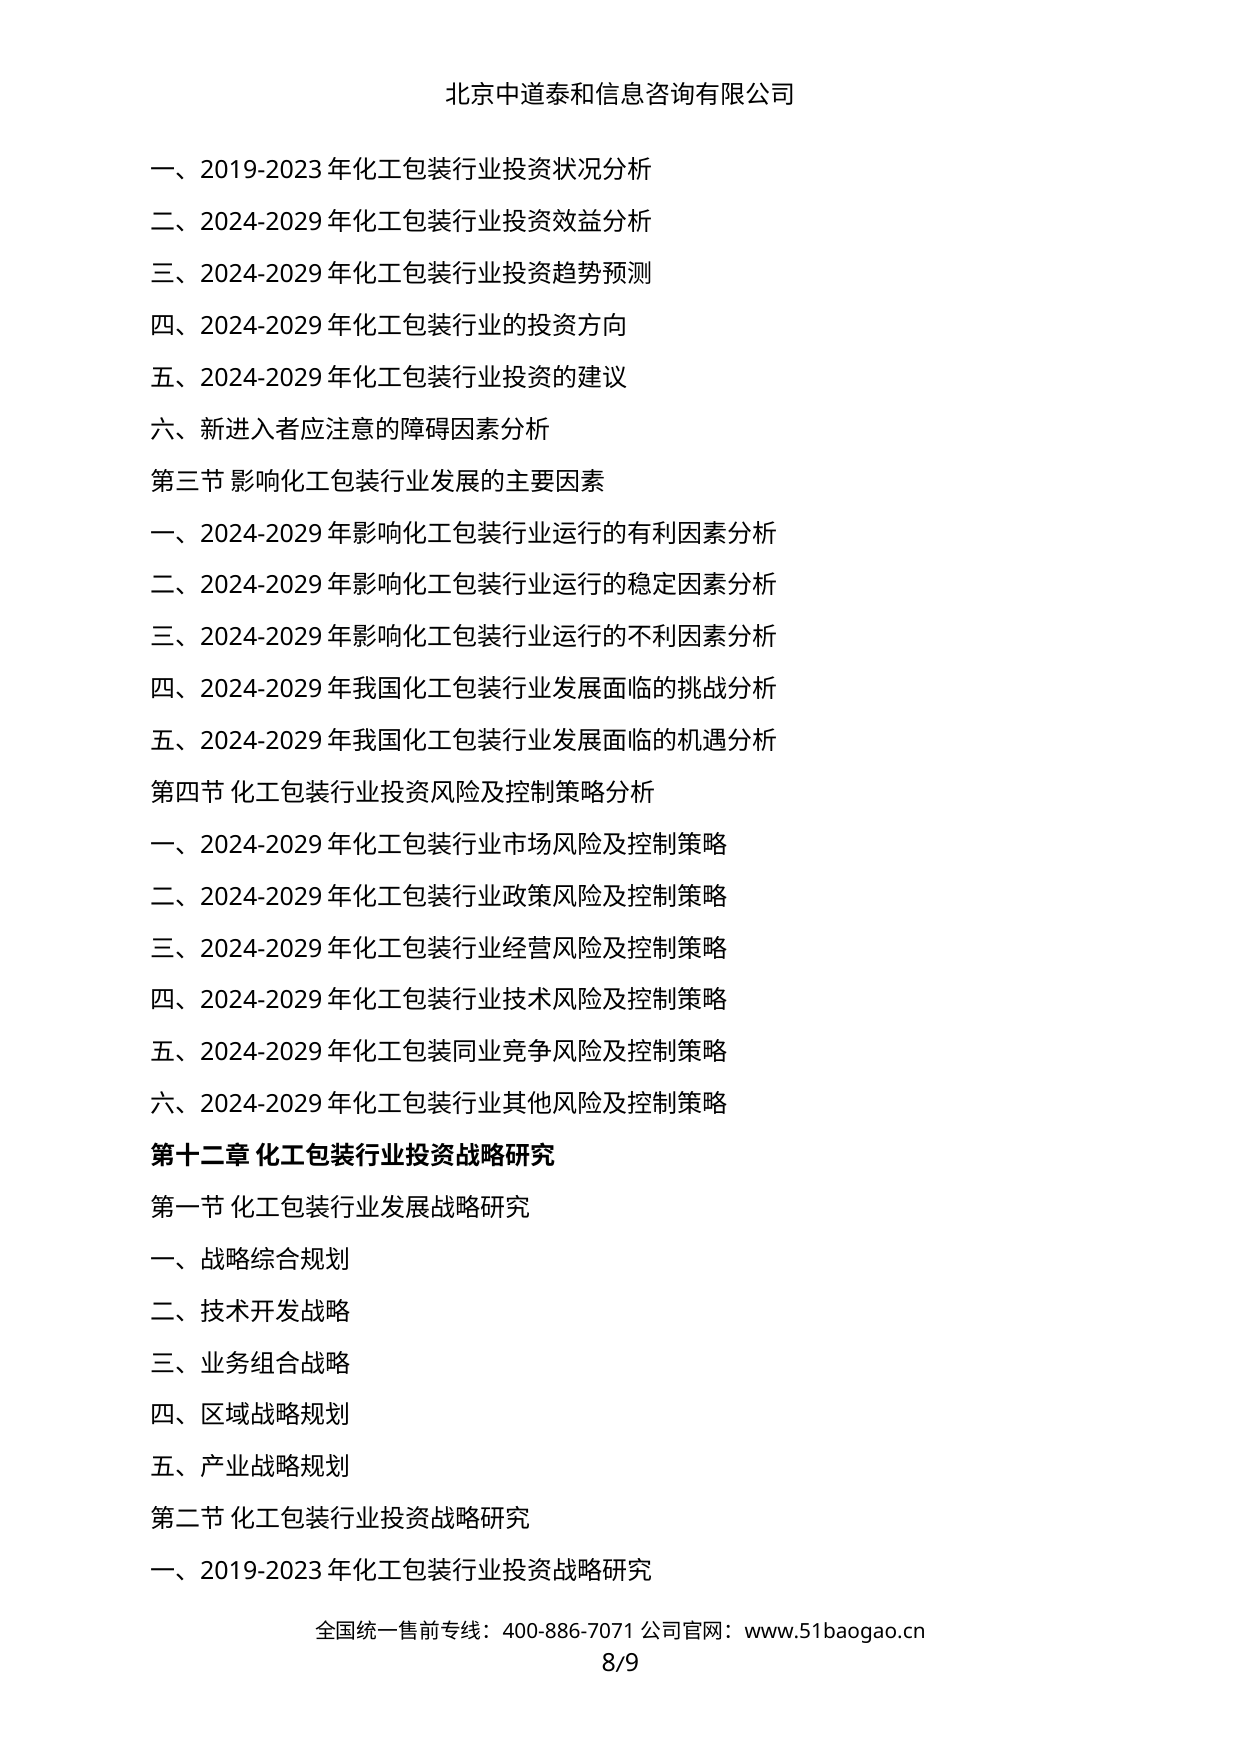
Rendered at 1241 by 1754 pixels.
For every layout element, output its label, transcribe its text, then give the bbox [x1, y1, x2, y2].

text 二、2024-2029年化工包装行业政策风险及控制策略 [150, 876, 1090, 912]
text 一、2019-2023年化工包装行业投资战略研究 [150, 1551, 1090, 1587]
text 一、2024-2029年化工包装行业市场风险及控制策略 [150, 824, 1090, 861]
text 三、业务组合战略 [150, 1343, 1090, 1379]
text 一、2024-2029年影响化工包装行业运行的有利因素分析 [150, 513, 1090, 549]
text 二、2024-2029年影响化工包装行业运行的稳定因素分析 [150, 565, 1090, 601]
text 五、2024-2029年化工包装行业投资的建议 [150, 357, 1090, 394]
text 第十二章 化工包装行业投资战略研究 [150, 1136, 1090, 1172]
text 第三节 影响化工包装行业发展的主要因素 [150, 461, 1090, 497]
text 三、2024-2029年影响化工包装行业运行的不利因素分析 [150, 617, 1090, 653]
text 第四节 化工包装行业投资风险及控制策略分析 [150, 772, 1090, 809]
text 三、2024-2029年化工包装行业经营风险及控制策略 [150, 928, 1090, 964]
text 三、2024-2029年化工包装行业投资趋势预测 [150, 254, 1090, 290]
text 一、2019-2023年化工包装行业投资状况分析 [150, 150, 1090, 186]
text 五、产业战略规划 [150, 1447, 1090, 1483]
text 四、区域战略规划 [150, 1395, 1090, 1431]
text 二、技术开发战略 [150, 1291, 1090, 1327]
text 六、新进入者应注意的障碍因素分析 [150, 409, 1090, 446]
text 五、2024-2029年化工包装同业竞争风险及控制策略 [150, 1032, 1090, 1068]
text 六、2024-2029年化工包装行业其他风险及控制策略 [150, 1084, 1090, 1120]
text 第二节 化工包装行业投资战略研究 [150, 1499, 1090, 1535]
text 一、战略综合规划 [150, 1239, 1090, 1276]
text 五、2024-2029年我国化工包装行业发展面临的机遇分析 [150, 721, 1090, 757]
text 四、2024-2029年化工包装行业技术风险及控制策略 [150, 980, 1090, 1016]
text 四、2024-2029年化工包装行业的投资方向 [150, 306, 1090, 342]
text 二、2024-2029年化工包装行业投资效益分析 [150, 202, 1090, 238]
text 四、2024-2029年我国化工包装行业发展面临的挑战分析 [150, 669, 1090, 705]
text 第一节 化工包装行业发展战略研究 [150, 1187, 1090, 1224]
